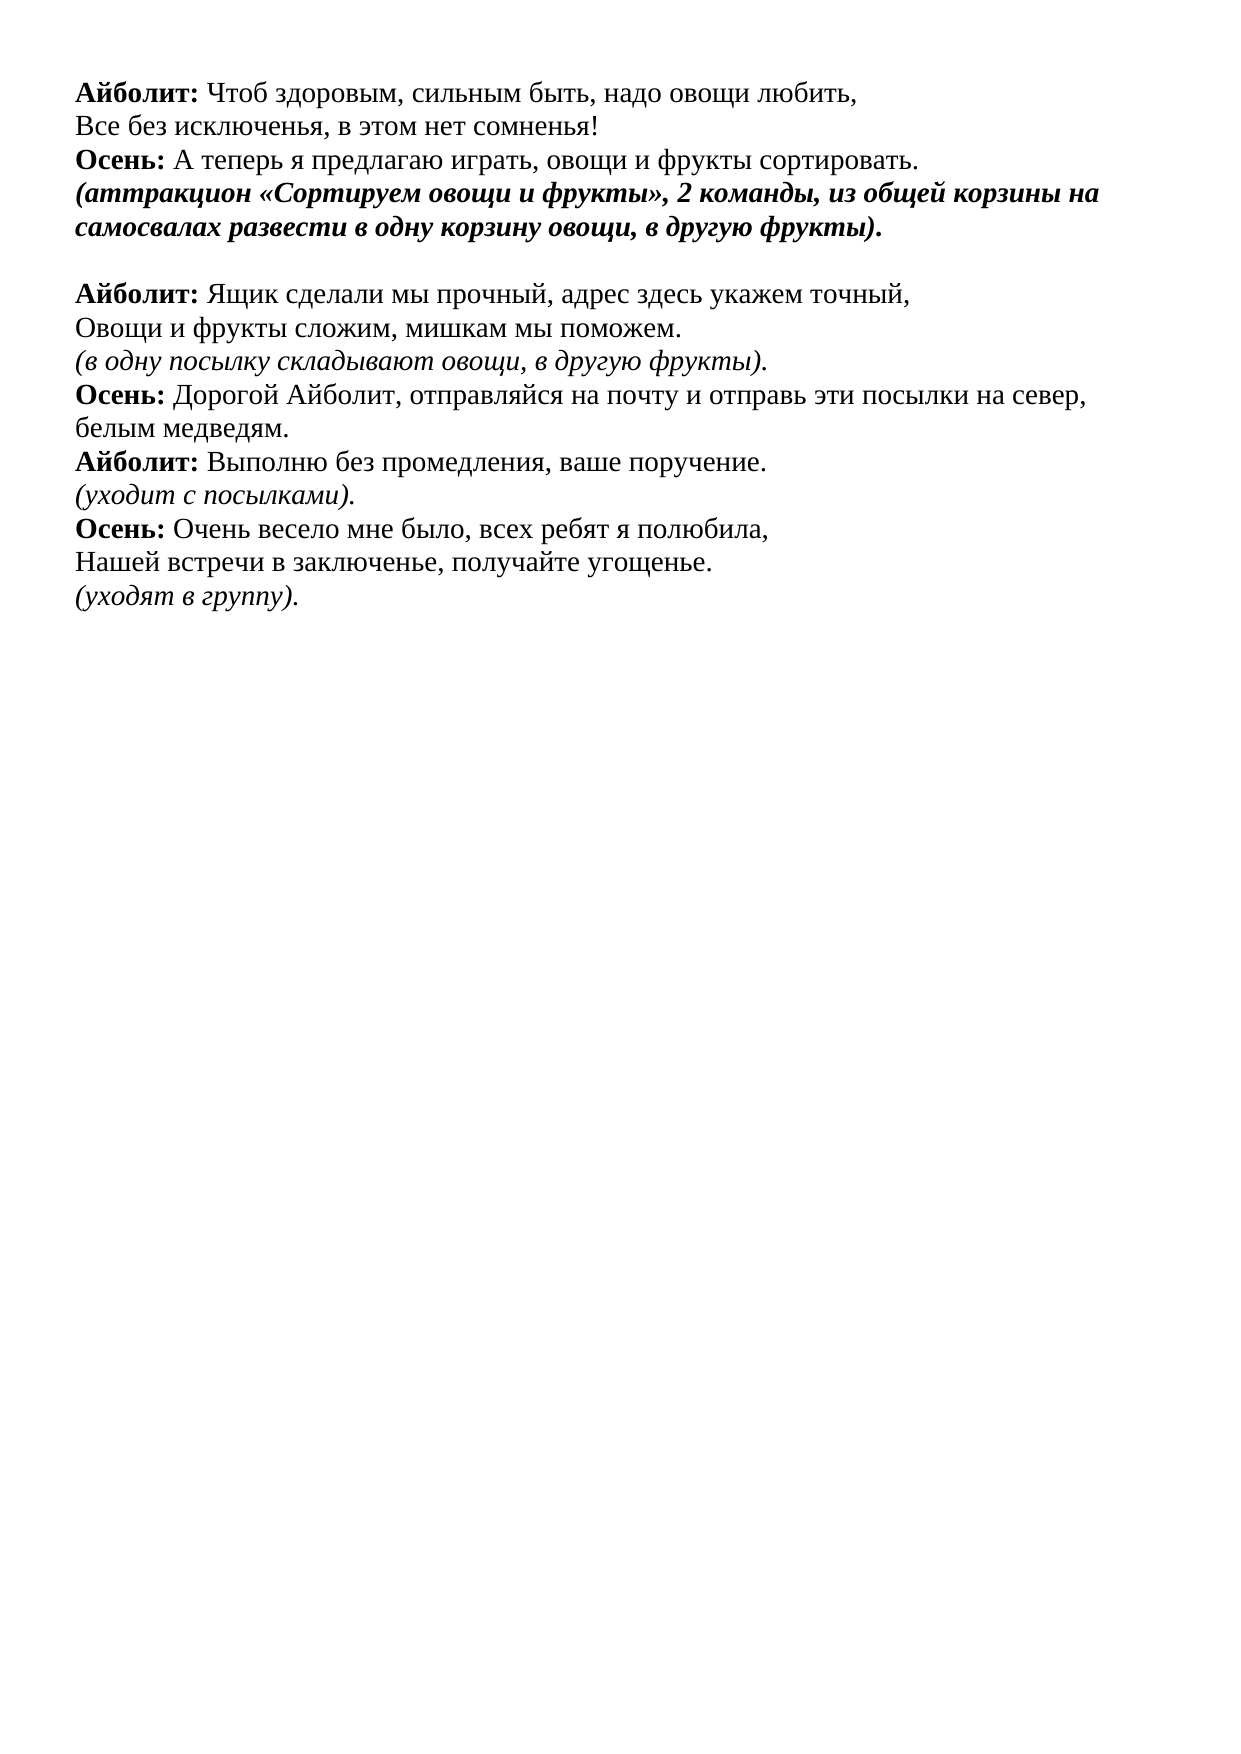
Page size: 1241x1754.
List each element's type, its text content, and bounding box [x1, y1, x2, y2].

text Все без исключенья, в этом нет сомненья! [75, 108, 1165, 142]
text Осень: А теперь я предлагаю играть, овощи и фрукты сортировать. [75, 142, 1165, 176]
text Айболит: Чтоб здоровым, сильным быть, надо овощи любить, [75, 75, 1165, 108]
text Овощи и фрукты сложим, мишкам мы поможем. [75, 310, 1165, 343]
text Осень: Очень весело мне было, всех ребят я полюбила, [75, 511, 1165, 544]
text Нашей встречи в заключенье, получайте угощенье. [75, 544, 1165, 578]
text (уходят в группу). [75, 578, 1165, 612]
text Айболит: Выполню без промедления, ваше поручение. [75, 444, 1165, 477]
text Айболит: Ящик сделали мы прочный, адрес здесь укажем точный, [75, 276, 1165, 310]
text (аттракцион «Сортируем овощи и фрукты», 2 команды, из общей корзины на самосвалах развести в одну корзину овощи, в другую фрукты). [75, 176, 1165, 243]
text (в одну посылку складывают овощи, в другую фрукты). [75, 343, 1165, 377]
text Осень: Дорогой Айболит, отправляйся на почту и отправь эти посылки на север, белым медведям. [75, 377, 1165, 444]
text (уходит с посылками). [75, 477, 1165, 511]
